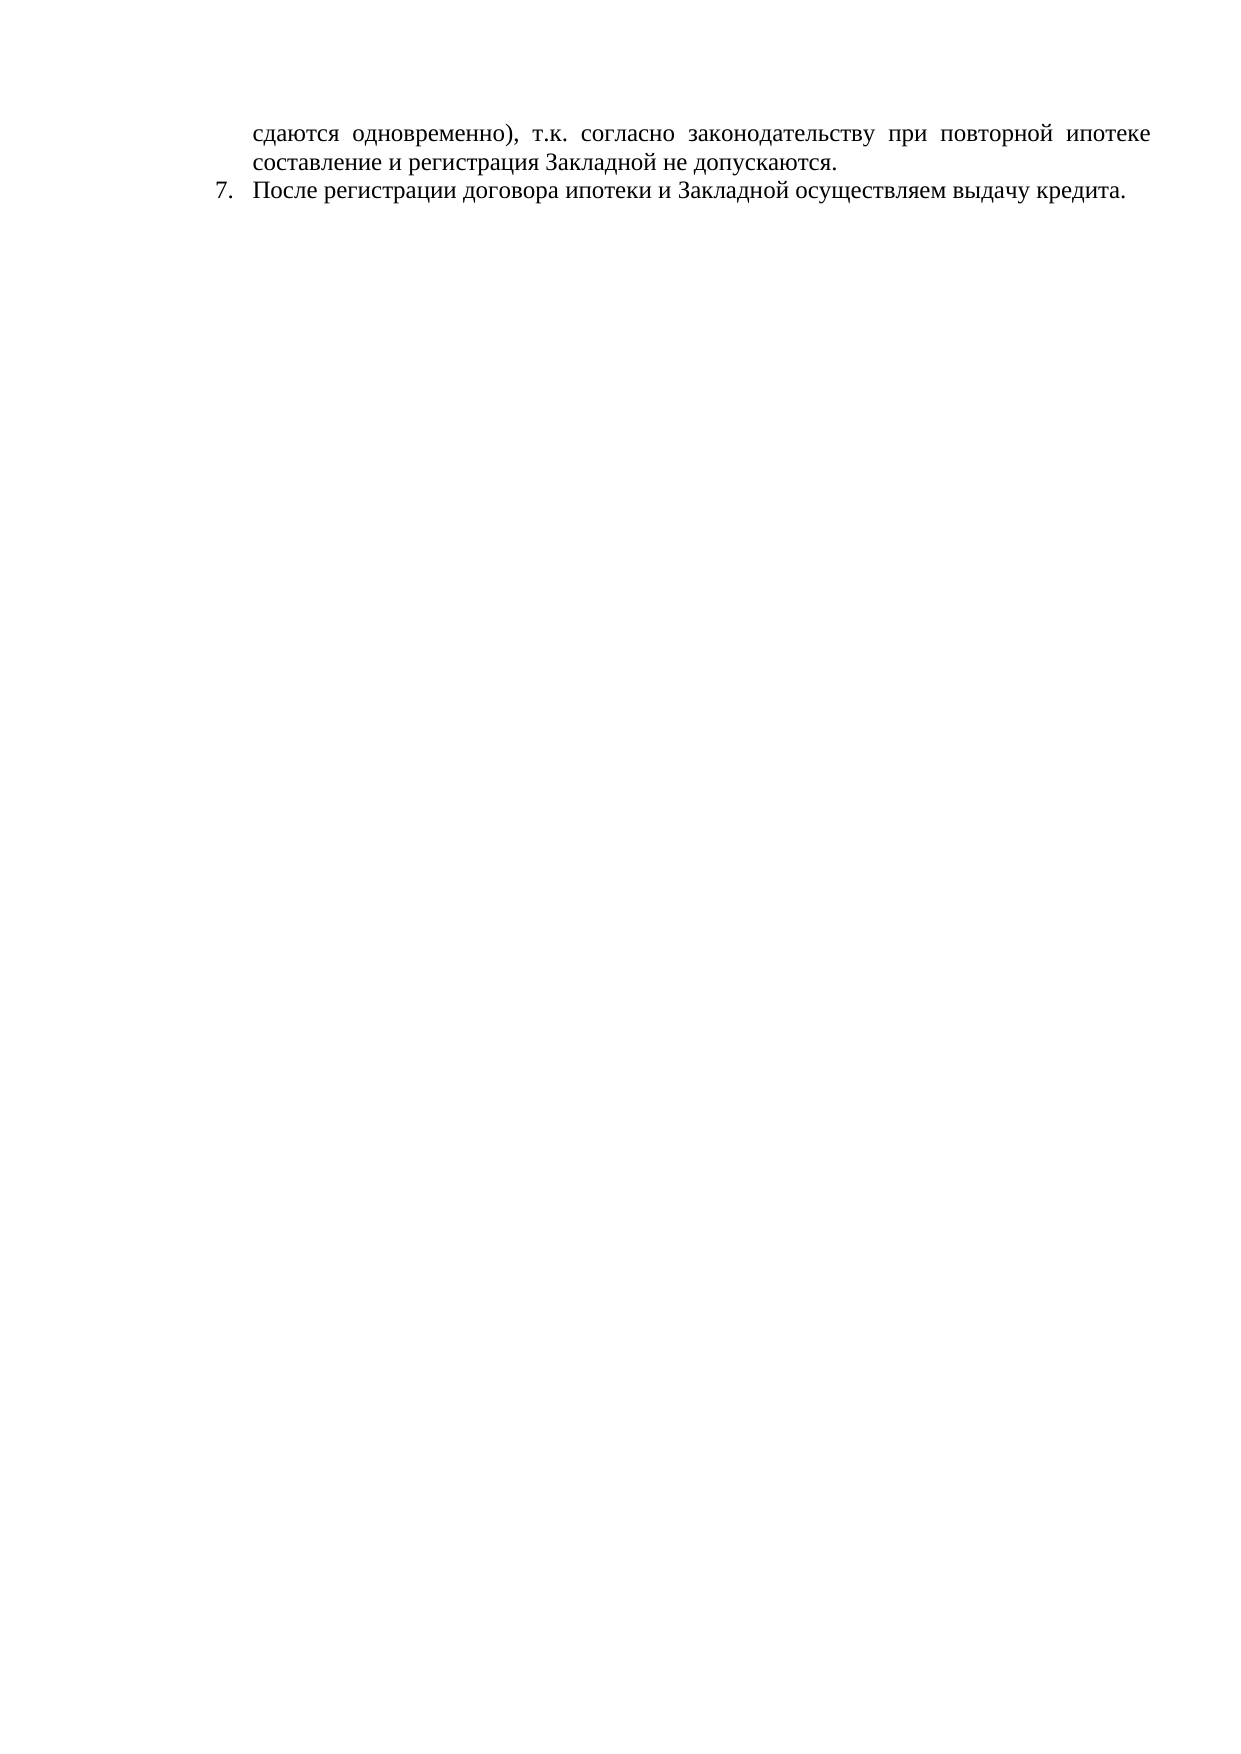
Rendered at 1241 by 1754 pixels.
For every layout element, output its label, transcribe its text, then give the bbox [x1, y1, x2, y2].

list После регистрации договора ипотеки и Закладной осуществляем выдачу кредита. [215, 176, 1152, 204]
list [215, 118, 1152, 176]
